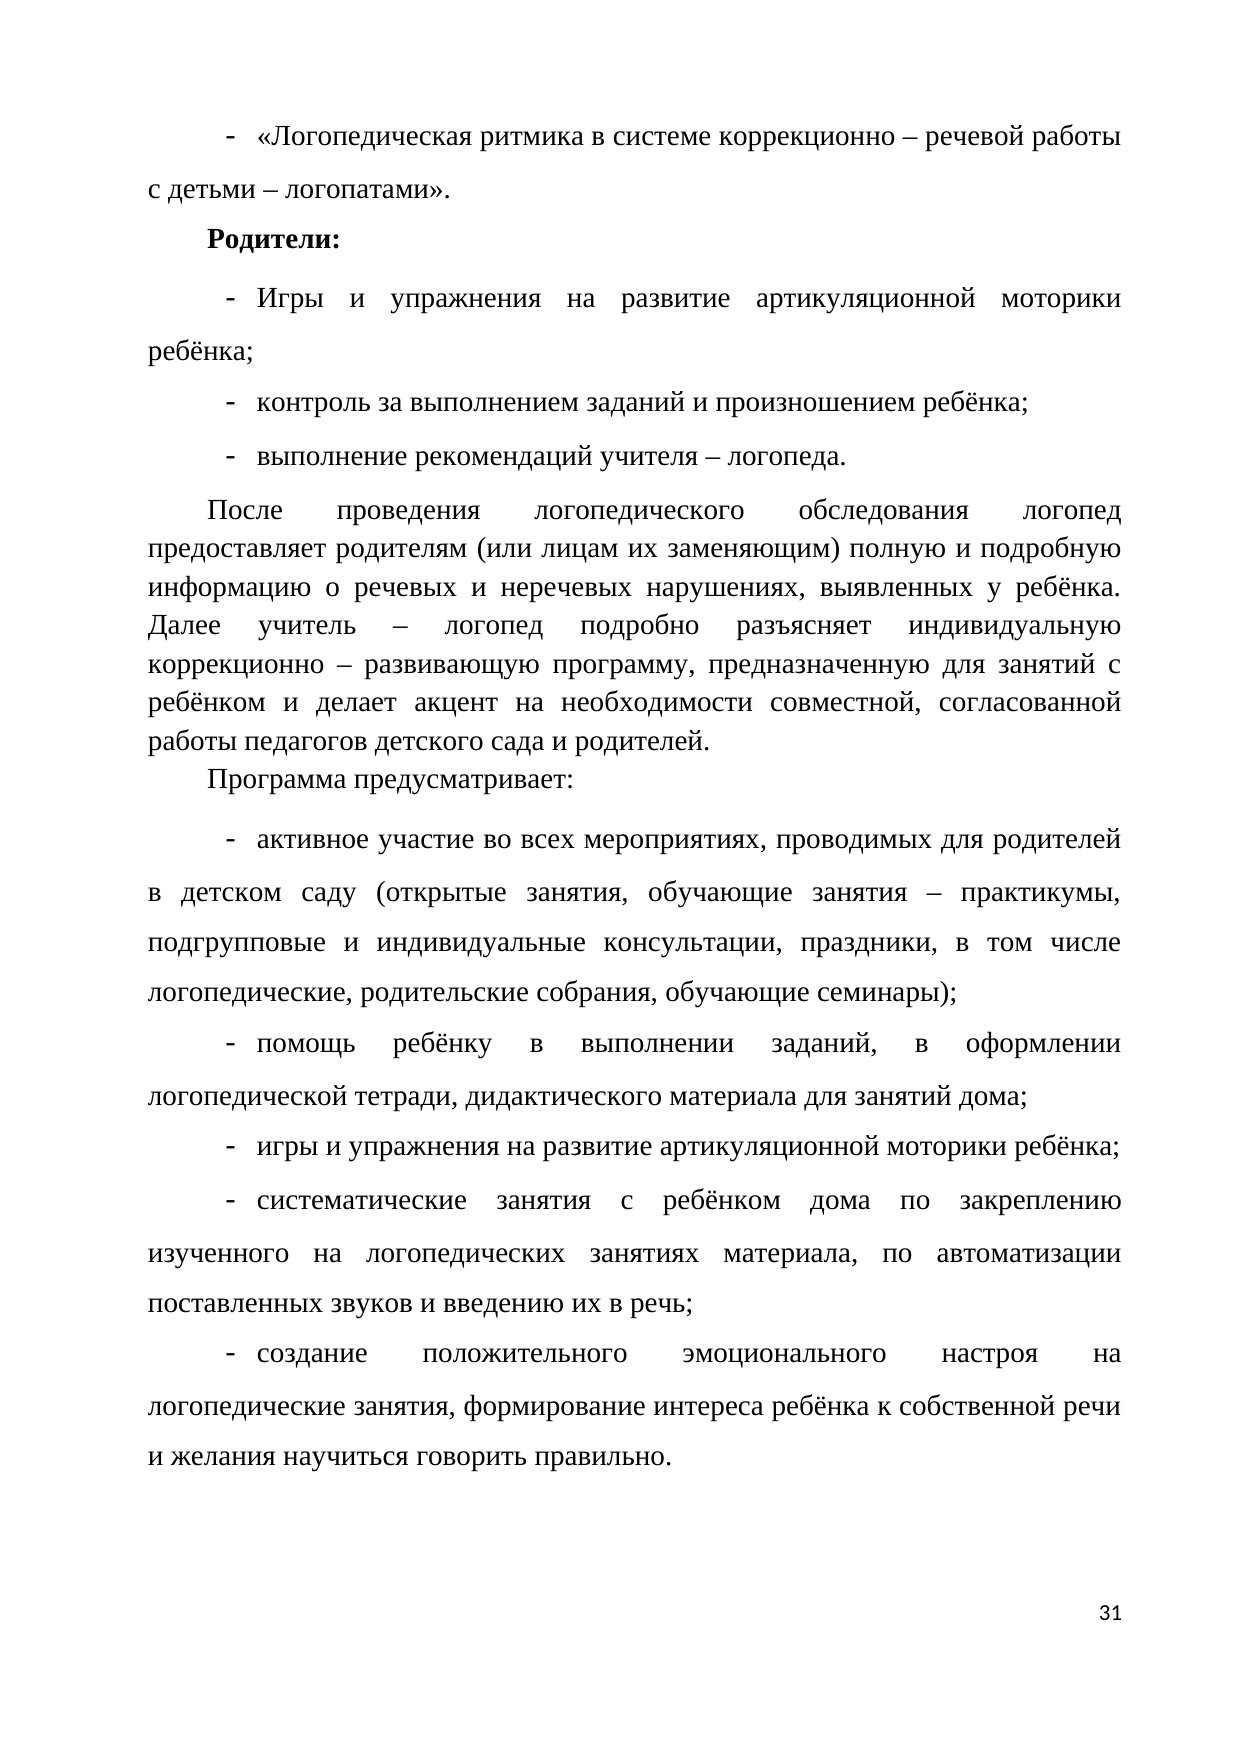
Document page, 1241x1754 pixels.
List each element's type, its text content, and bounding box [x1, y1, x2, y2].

list «Логопедическая ритмика в системе коррекционно – речевой работы с детьми – логопатами». [148, 118, 1122, 204]
list После проведения логопедического обследования логопед предоставляет родителям (или лицам их заменяющим) полную и подробную информацию о речевых и неречевых нарушениях, выявленных у ребёнка. Далее учитель – логопед подробно разъясняет индивидуальную коррекционно – развивающую программу, предназначенную для занятий с ребёнком и делает акцент на необходимости совместной, согласованной работы педагогов детского сада и родителей. [148, 492, 1122, 757]
list Программа предусматривает: [148, 762, 1122, 795]
list помощь ребёнку в выполнении заданий, в оформлении логопедической тетради, дидактического материала для занятий дома; [148, 1025, 1122, 1111]
list игры и упражнения на развитие артикуляционной моторики ребёнка; [148, 1128, 1122, 1164]
list Игры и упражнения на развитие артикуляционной моторики ребёнка; [148, 281, 1122, 367]
list Родители: [148, 221, 1122, 255]
list систематические занятия с ребёнком дома по закреплению изученного на логопедических занятиях материала, по автоматизации поставленных звуков и введению их в речь; [148, 1182, 1122, 1319]
list активное участие во всех мероприятиях, проводимых для родителей в детском саду (открытые занятия, обучающие занятия – практикумы, подгрупповые и индивидуальные консультации, праздники, в том числе логопедические, родительские собрания, обучающие семинары); [148, 821, 1122, 1008]
list контроль за выполнением заданий и произношением ребёнка; [148, 384, 1122, 420]
list создание положительного эмоционального настроя на логопедические занятия, формирование интереса ребёнка к собственной речи и желания научиться говорить правильно. [148, 1335, 1122, 1472]
list выполнение рекомендаций учителя – логопеда. [148, 438, 1122, 474]
